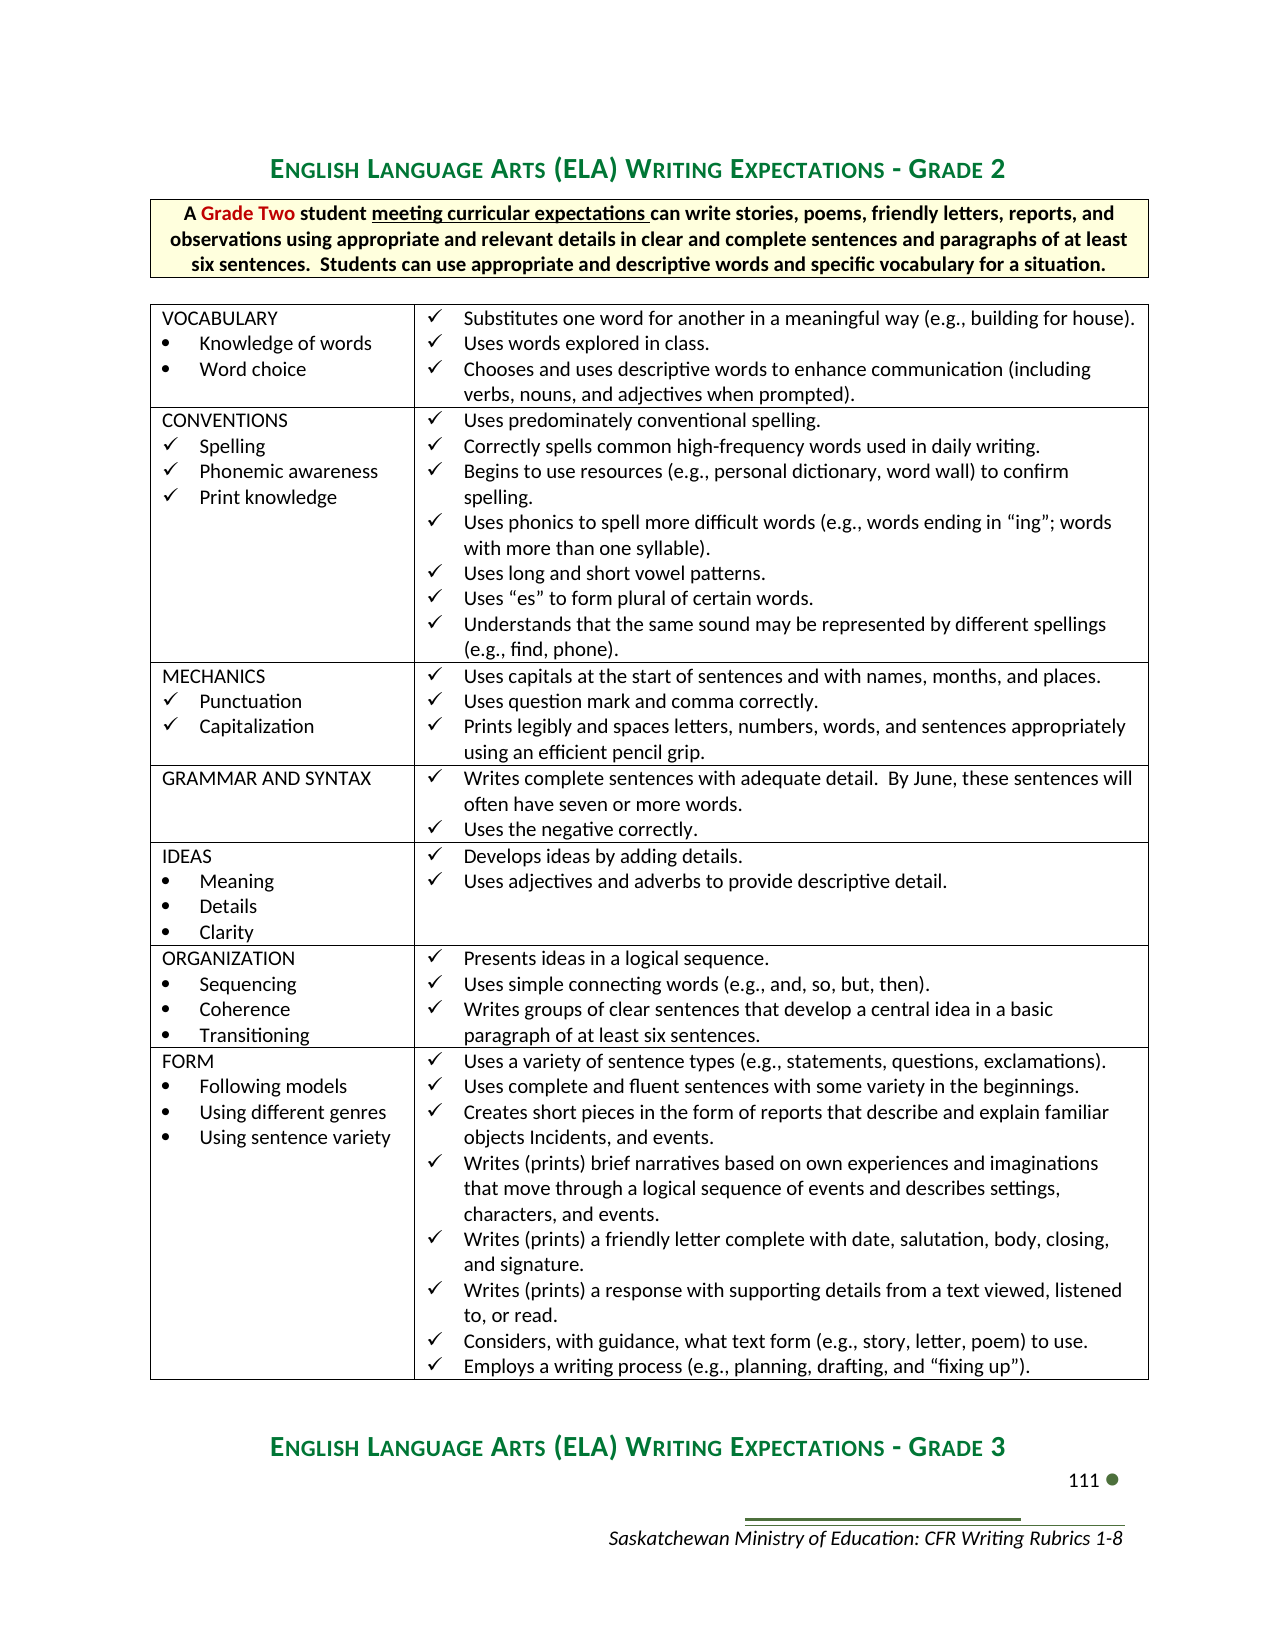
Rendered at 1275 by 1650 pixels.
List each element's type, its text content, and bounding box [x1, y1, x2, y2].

table_cell GRAMMAR AND SYNTAX [151, 766, 414, 842]
table_cell Presents ideas in a logical sequence. Uses simple connecting words (e.g., and, so, but, then). Writes groups of clear sentences that develop a central idea in a basic paragraph of at least six sentences. [415, 946, 1148, 1047]
table_cell Uses a variety of sentence types (e.g., statements, questions, exclamations). Uses complete and fluent sentences with some variety in the beginnings. Creates short pieces in the form of reports that describe and explain familiar objects Incidents, and events. Writes (prints) brief narratives based on own experiences and imaginations that move through a logical sequence of events and describes settings, characters, and events. Writes (prints) a friendly letter complete with date, salutation, body, closing, and signature. Writes (prints) a response with supporting details from a text viewed, listened to, or read. Considers, with guidance, what text form (e.g., story, letter, poem) to use. Employs a writing process (e.g., planning, drafting, and “fixing up”). [415, 1048, 1148, 1379]
table_cell CONVENTIONS Spelling Phonemic awareness Print knowledge [151, 408, 414, 662]
table_cell ORGANIZATION Sequencing Coherence Transitioning [151, 946, 414, 1047]
table_cell Uses capitals at the start of sentences and with names, months, and places. Uses question mark and comma correctly. Prints legibly and spaces letters, numbers, words, and sentences appropriately using an efficient pencil grip. [415, 663, 1148, 764]
table_cell IDEAS Meaning Details Clarity [151, 843, 414, 944]
table_cell FORM Following models Using different genres Using sentence variety [151, 1048, 414, 1379]
table_header Substitutes one word for another in a meaningful way (e.g., building for house). Uses words explored in class. Chooses and uses descriptive words to enhance communication (including verbs, nouns, and adjectives when prompted). [415, 305, 1148, 407]
subtitle English Language Arts (ELA) Writing Expectations - Grade 3 [150, 1428, 1125, 1463]
subtitle English Language Arts (ELA) Writing Expectations - Grade 2 [150, 150, 1125, 186]
table_cell Uses predominately conventional spelling. Correctly spells common high-frequency words used in daily writing. Begins to use resources (e.g., personal dictionary, word wall) to confirm spelling. Uses phonics to spell more difficult words (e.g., words ending in “ing”; words with more than one syllable). Uses long and short vowel patterns. Uses “es” to form plural of certain words. Understands that the same sound may be represented by different spellings (e.g., find, phone). [415, 408, 1148, 662]
table_header A Grade Two student meeting curricular expectations can write stories, poems, friendly letters, reports, and observations using appropriate and relevant details in clear and complete sentences and paragraphs of at least six sentences. Students can use appropriate and descriptive words and specific vocabulary for a situation. [151, 200, 1148, 277]
table_cell Develops ideas by adding details. Uses adjectives and adverbs to provide descriptive detail. [415, 843, 1148, 944]
table_cell Writes complete sentences with adequate detail. By June, these sentences will often have seven or more words. Uses the negative correctly. [415, 766, 1148, 842]
table_cell MECHANICS Punctuation Capitalization [151, 663, 414, 764]
table_header VOCABULARY Knowledge of words Word choice [151, 305, 414, 407]
